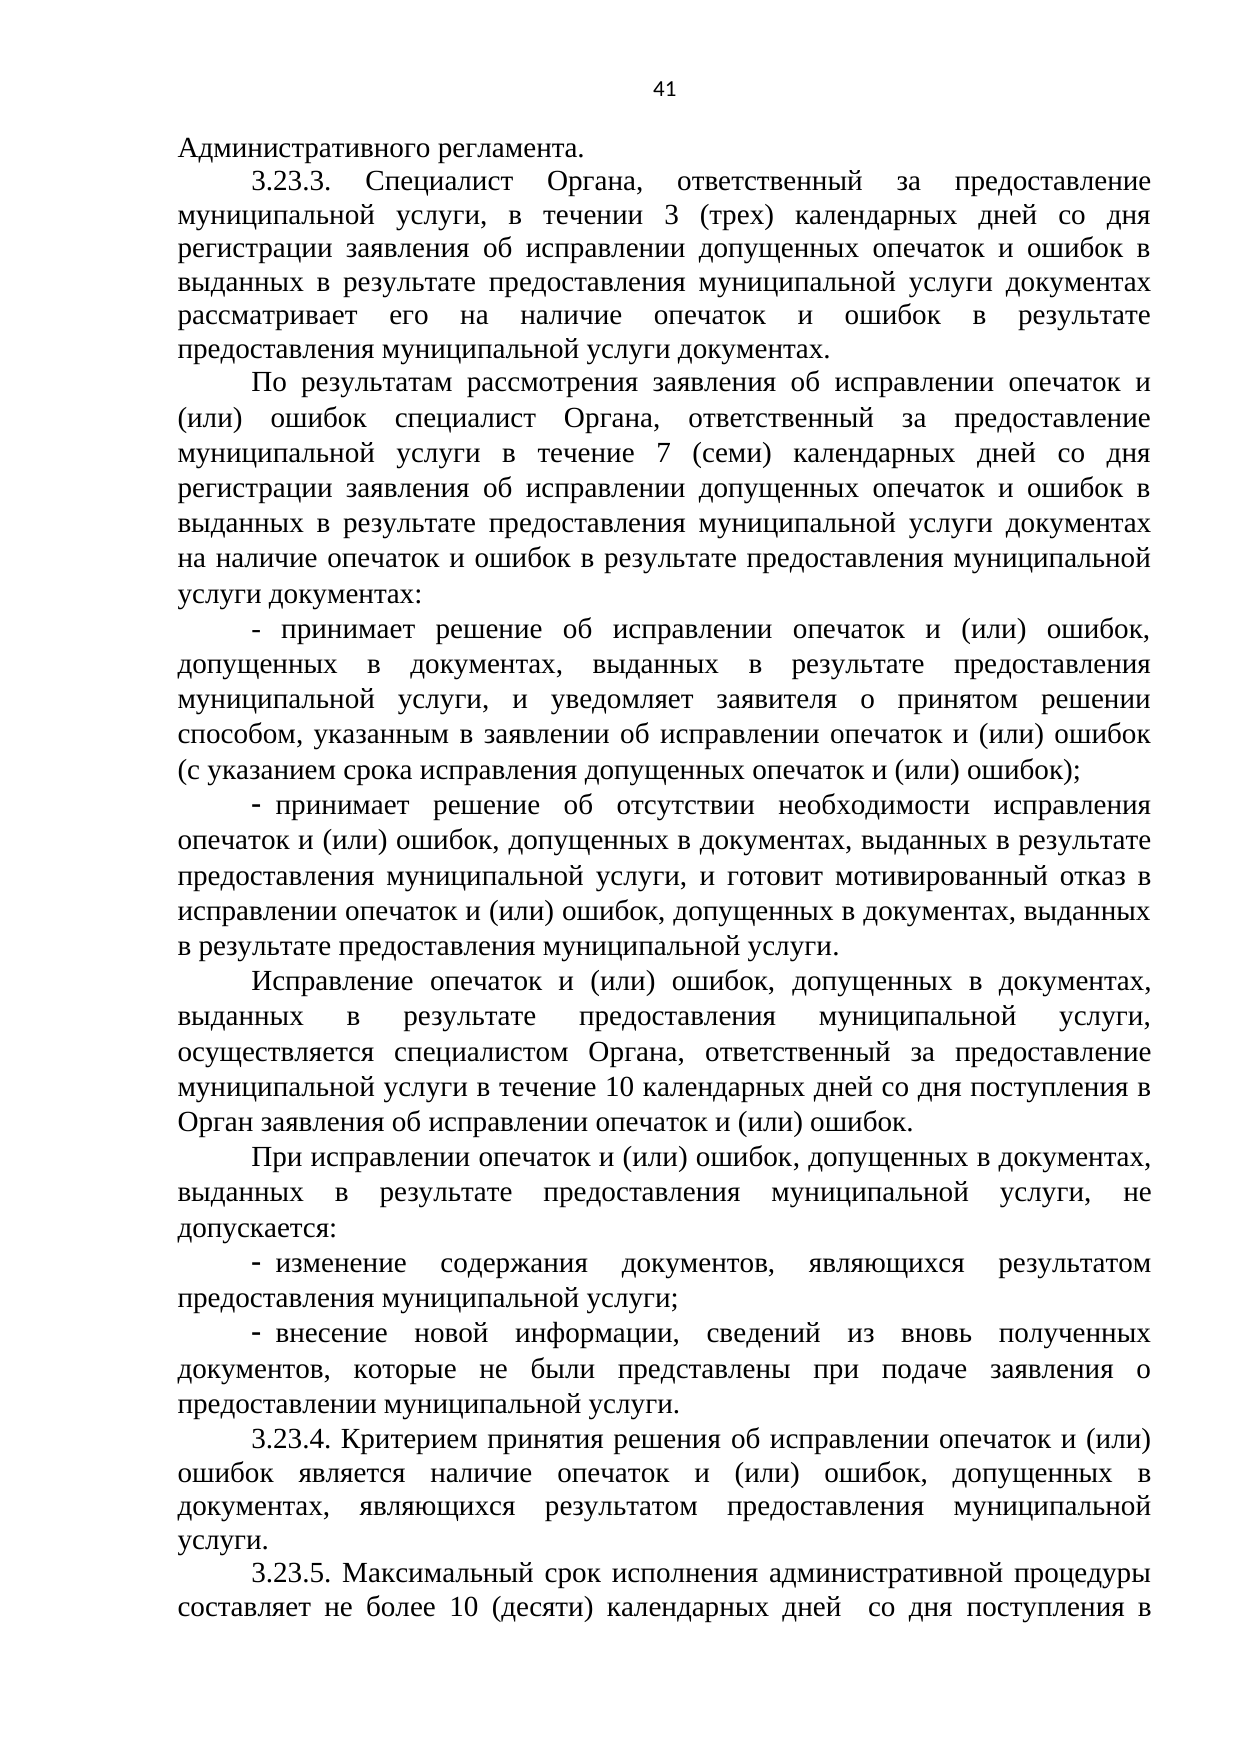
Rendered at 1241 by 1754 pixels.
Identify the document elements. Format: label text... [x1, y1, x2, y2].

text - принимает решение об исправлении опечаток и (или) ошибок, допущенных в документах, выданных в результате предоставления муниципальной услуги, и уведомляет заявителя о принятом решении способом, указанным в заявлении об исправлении опечаток и (или) ошибок (с указанием срока исправления допущенных опечаток и (или) ошибок); [177, 611, 1152, 785]
list внесение новой информации, сведений из вновь полученных документов, которые не были представлены при подаче заявления о предоставлении муниципальной услуги. [177, 1315, 1152, 1419]
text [177, 1555, 1152, 1622]
text При исправлении опечаток и (или) ошибок, допущенных в документах, выданных в результате предоставления муниципальной услуги, не допускается: [177, 1139, 1152, 1243]
text 3.23.3. Специалист Органа, ответственный за предоставление муниципальной услуги, в течении 3 (трех) календарных дней со дня регистрации заявления об исправлении допущенных опечаток и ошибок в выданных в результате предоставления муниципальной услуги документах рассматривает его на наличие опечаток и ошибок в результате предоставления муниципальной услуги документах. [177, 163, 1152, 364]
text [177, 130, 1152, 163]
list принимает решение об отсутствии необходимости исправления опечаток и (или) ошибок, допущенных в документах, выданных в результате предоставления муниципальной услуги, и готовит мотивированный отказ в исправлении опечаток и (или) ошибок, допущенных в документах, выданных в результате предоставления муниципальной услуги. [177, 787, 1152, 962]
list изменение содержания документов, являющихся результатом предоставления муниципальной услуги; [177, 1245, 1152, 1314]
text 3.23.4. Критерием принятия решения об исправлении опечаток и (или) ошибок является наличие опечаток и (или) ошибок, допущенных в документах, являющихся результатом предоставления муниципальной услуги. [177, 1421, 1152, 1555]
text По результатам рассмотрения заявления об исправлении опечаток и (или) ошибок специалист Органа, ответственный за предоставление муниципальной услуги в течение 7 (семи) календарных дней со дня регистрации заявления об исправлении допущенных опечаток и ошибок в выданных в результате предоставления муниципальной услуги документах на наличие опечаток и ошибок в результате предоставления муниципальной услуги документах: [177, 364, 1152, 609]
text Исправление опечаток и (или) ошибок, допущенных в документах, выданных в результате предоставления муниципальной услуги, осуществляется специалистом Органа, ответственный за предоставление муниципальной услуги в течение 10 календарных дней со дня поступления в Орган заявления об исправлении опечаток и (или) ошибок. [177, 963, 1152, 1138]
